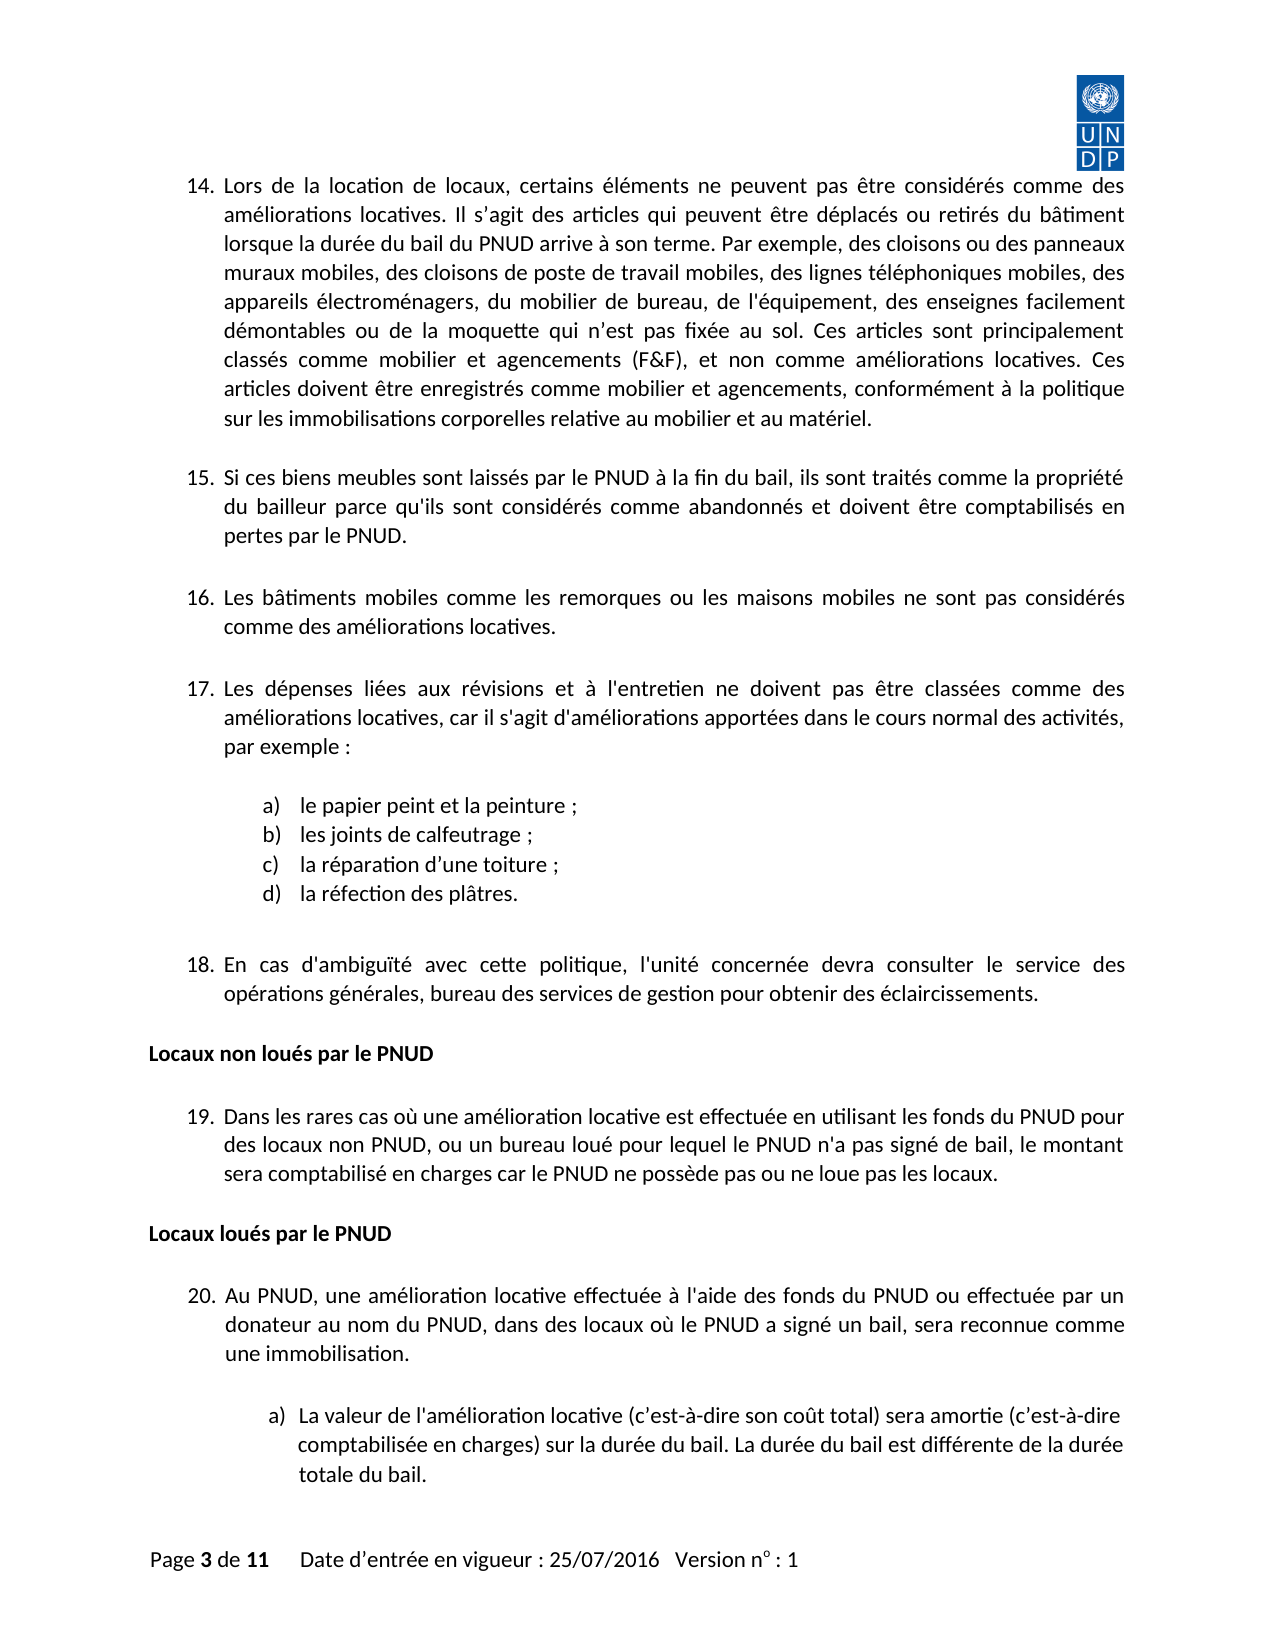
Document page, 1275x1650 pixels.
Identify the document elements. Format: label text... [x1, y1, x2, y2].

subtitle Locaux loués par le PNUD [148, 1219, 1125, 1247]
list Si ces biens meubles sont laissés par le PNUD à la fin du bail, ils sont traités comme la propriété du bailleur parce qu'ils sont considérés comme abandonnés et doivent être comptabilisés en pertes par le PNUD. [186, 463, 1127, 549]
text comptabilisée en charges) sur la durée du bail. La durée du bail est différente de la durée totale du bail. [268, 1430, 1125, 1488]
list les joints de calfeutrage ; [262, 820, 1127, 848]
list La valeur de l'amélioration locative (c’est-à-dire son coût total) sera amortie (c’est-à-dire [268, 1401, 1126, 1429]
list Dans les rares cas où une amélioration locative est effectuée en utilisant les fonds du PNUD pour des locaux non PNUD, ou un bureau loué pour lequel le PNUD n'a pas signé de bail, le montant sera comptabilisé en charges car le PNUD ne possède pas ou ne loue pas les locaux. [186, 1102, 1126, 1187]
list Les dépenses liées aux révisions et à l'entretien ne doivent pas être classées comme des améliorations locatives, car il s'agit d'améliorations apportées dans le cours normal des activités, par exemple : [186, 674, 1127, 760]
list la réparation d’une toiture ; [262, 850, 1127, 878]
picture [1075, 75, 1126, 172]
subtitle Locaux non loués par le PNUD [148, 1039, 1125, 1067]
list Au PNUD, une amélioration locative effectuée à l'aide des fonds du PNUD ou effectuée par un donateur au nom du PNUD, dans des locaux où le PNUD a signé un bail, sera reconnue comme une immobilisation. [187, 1281, 1126, 1367]
list la réfection des plâtres. [262, 879, 1127, 907]
list le papier peint et la peinture ; [262, 791, 1127, 819]
list En cas d'ambiguïté avec cette politique, l'unité concernée devra consulter le service des opérations générales, bureau des services de gestion pour obtenir des éclaircissements. [186, 950, 1127, 1007]
list Les bâtiments mobiles comme les remorques ou les maisons mobiles ne sont pas considérés comme des améliorations locatives. [186, 583, 1127, 640]
list Lors de la location de locaux, certains éléments ne peuvent pas être considérés comme des améliorations locatives. Il s’agit des articles qui peuvent être déplacés ou retirés du bâtiment lorsque la durée du bail du PNUD arrive à son terme. Par exemple, des cloisons ou des panneaux muraux mobiles, des cloisons de poste de travail mobiles, des lignes téléphoniques mobiles, des appareils électroménagers, du mobilier de bureau, de l'équipement, des enseignes facilement démontables ou de la moquette qui n’est pas fixée au sol. Ces articles sont principalement classés comme mobilier et agencements (F&F), et non comme améliorations locatives. Ces articles doivent être enregistrés comme mobilier et agencements, conformément à la politique sur les immobilisations corporelles relative au mobilier et au matériel. [186, 171, 1127, 432]
